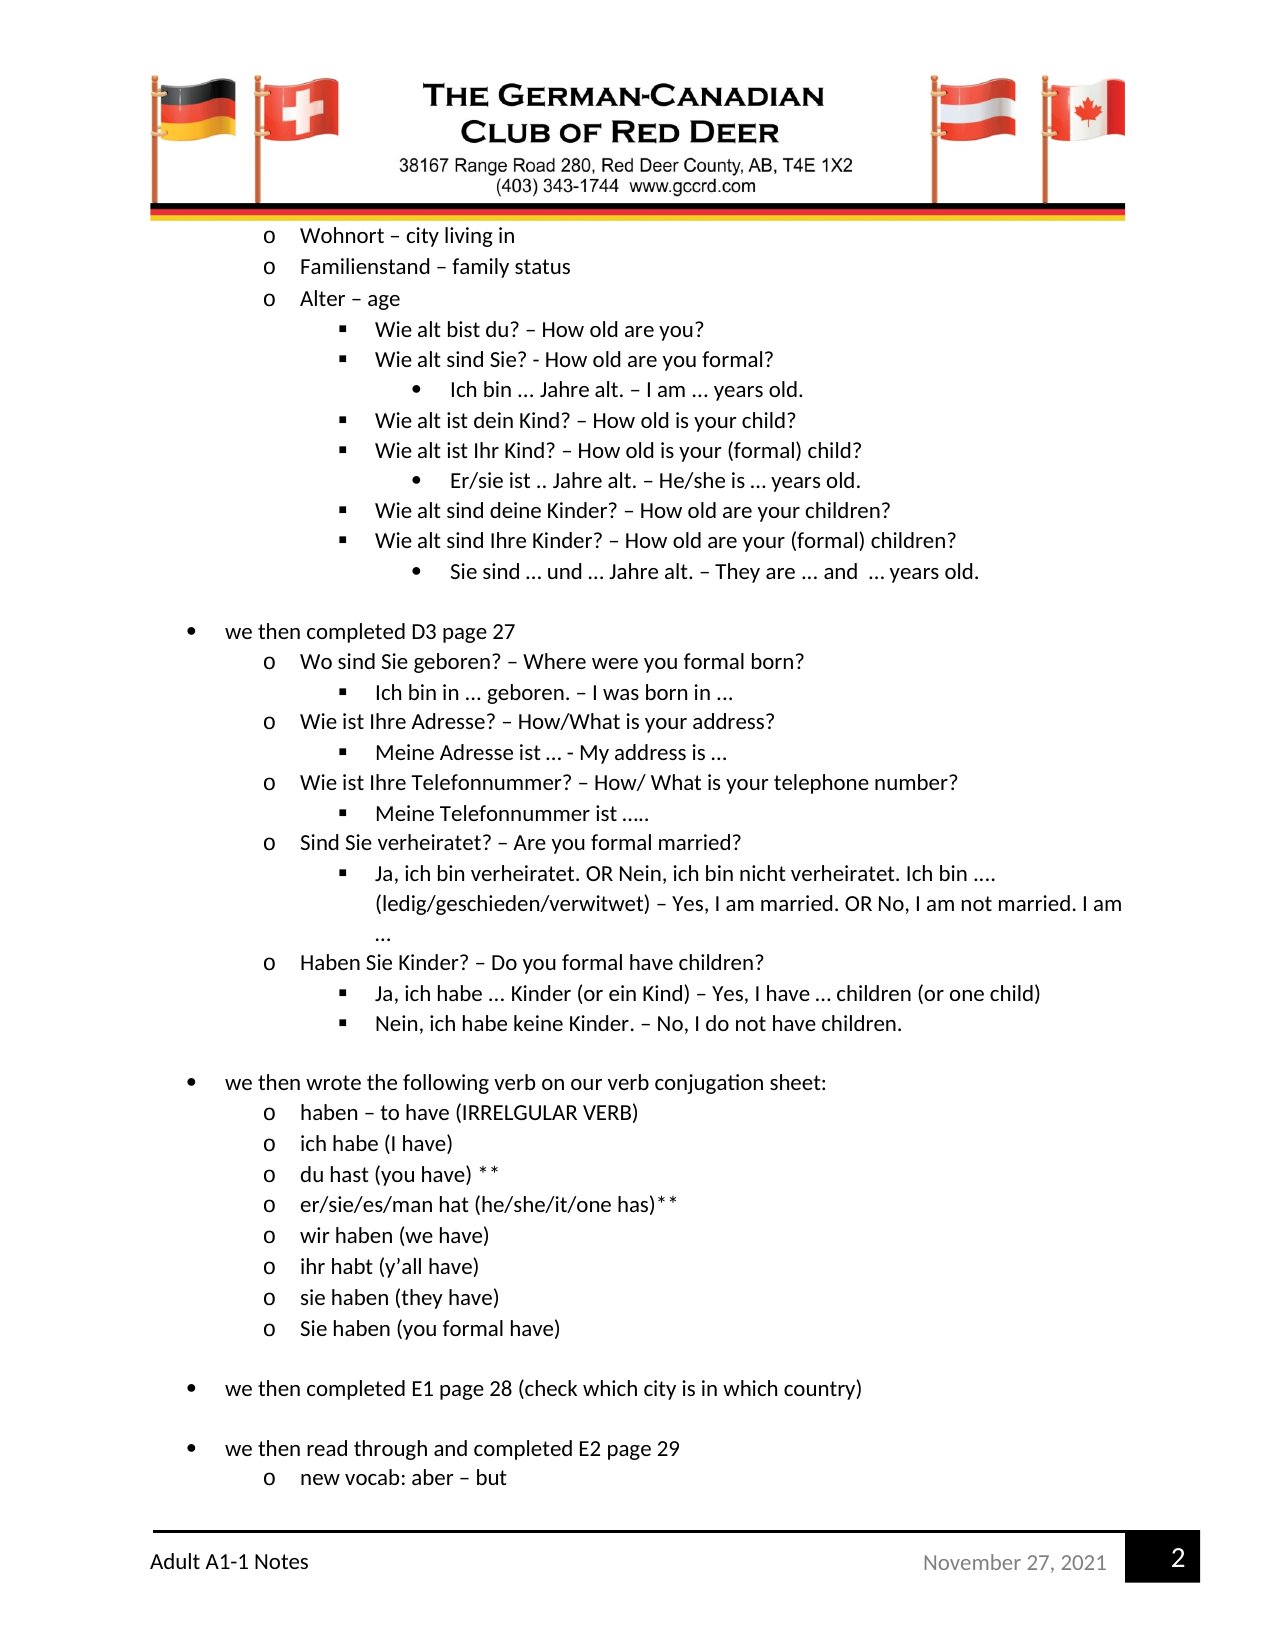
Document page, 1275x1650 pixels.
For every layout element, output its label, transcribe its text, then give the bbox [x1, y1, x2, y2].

picture [150, 75, 1125, 221]
list we then completed D3 page 27 [187, 617, 1125, 645]
list Wie ist Ihre Adresse? – How/What is your address? [262, 707, 1125, 737]
list du hast (you have) ** [262, 1160, 1125, 1189]
list Er/sie ist .. Jahre alt. – He/she is … years old. [412, 466, 1125, 494]
list sie haben (they have) [262, 1283, 1125, 1312]
list Familienstand – family status [262, 252, 1125, 281]
list Meine Adresse ist … - My address is … [337, 738, 1125, 766]
list Nein, ich habe keine Kinder. – No, I do not have children. [337, 1009, 1125, 1037]
list Ja, ich bin verheiratet. OR Nein, ich bin nicht verheiratet. Ich bin .... (ledig/geschieden/verwitwet) – Yes, I am married. OR No, I am not married. I am … [337, 859, 1125, 947]
list Sind Sie verheiratet? – Are you formal married? [262, 828, 1125, 858]
list Wo sind Sie geboren? – Where were you formal born? [262, 647, 1125, 676]
list Ja, ich habe ... Kinder (or ein Kind) – Yes, I have … children (or one child) [337, 979, 1125, 1007]
list Wie alt ist Ihr Kind? – How old is your (formal) child? [337, 436, 1125, 464]
list Wie alt ist dein Kind? – How old is your child? [337, 406, 1125, 434]
list Sie sind … und … Jahre alt. – They are ... and … years old. [412, 557, 1125, 585]
list Sie haben (you formal have) [262, 1314, 1125, 1343]
list er/sie/es/man hat (he/she/it/one has)** [262, 1191, 1125, 1220]
list Ich bin in ... geboren. – I was born in ... [337, 678, 1125, 706]
list Ich bin ... Jahre alt. – I am ... years old. [412, 376, 1125, 404]
list Haben Sie Kinder? – Do you formal have children? [262, 948, 1125, 978]
list Wie alt bist du? – How old are you? [337, 315, 1125, 343]
list haben – to have (IRRELGULAR VERB) [262, 1098, 1125, 1127]
list ich habe (I have) [262, 1129, 1125, 1158]
list Wie alt sind Sie? - How old are you formal? [337, 345, 1125, 373]
list we then read through and completed E2 page 29 [187, 1434, 1125, 1462]
list wir haben (we have) [262, 1221, 1125, 1251]
list Wohnort – city living in [262, 221, 1125, 250]
list Wie alt sind Ihre Kinder? – How old are your (formal) children? [337, 527, 1125, 555]
list new vocab: aber – but [262, 1463, 1125, 1493]
list Wie ist Ihre Telefonnummer? – How/ What is your telephone number? [262, 768, 1125, 797]
list Meine Telefonnummer ist ….. [337, 799, 1125, 827]
list Wie alt sind deine Kinder? – How old are your children? [337, 496, 1125, 524]
list we then completed E1 page 28 (check which city is in which country) [187, 1374, 1125, 1402]
list ihr habt (y’all have) [262, 1252, 1125, 1281]
list we then wrote the following verb on our verb conjugation sheet: [187, 1068, 1125, 1096]
list Alter – age [262, 284, 1125, 313]
